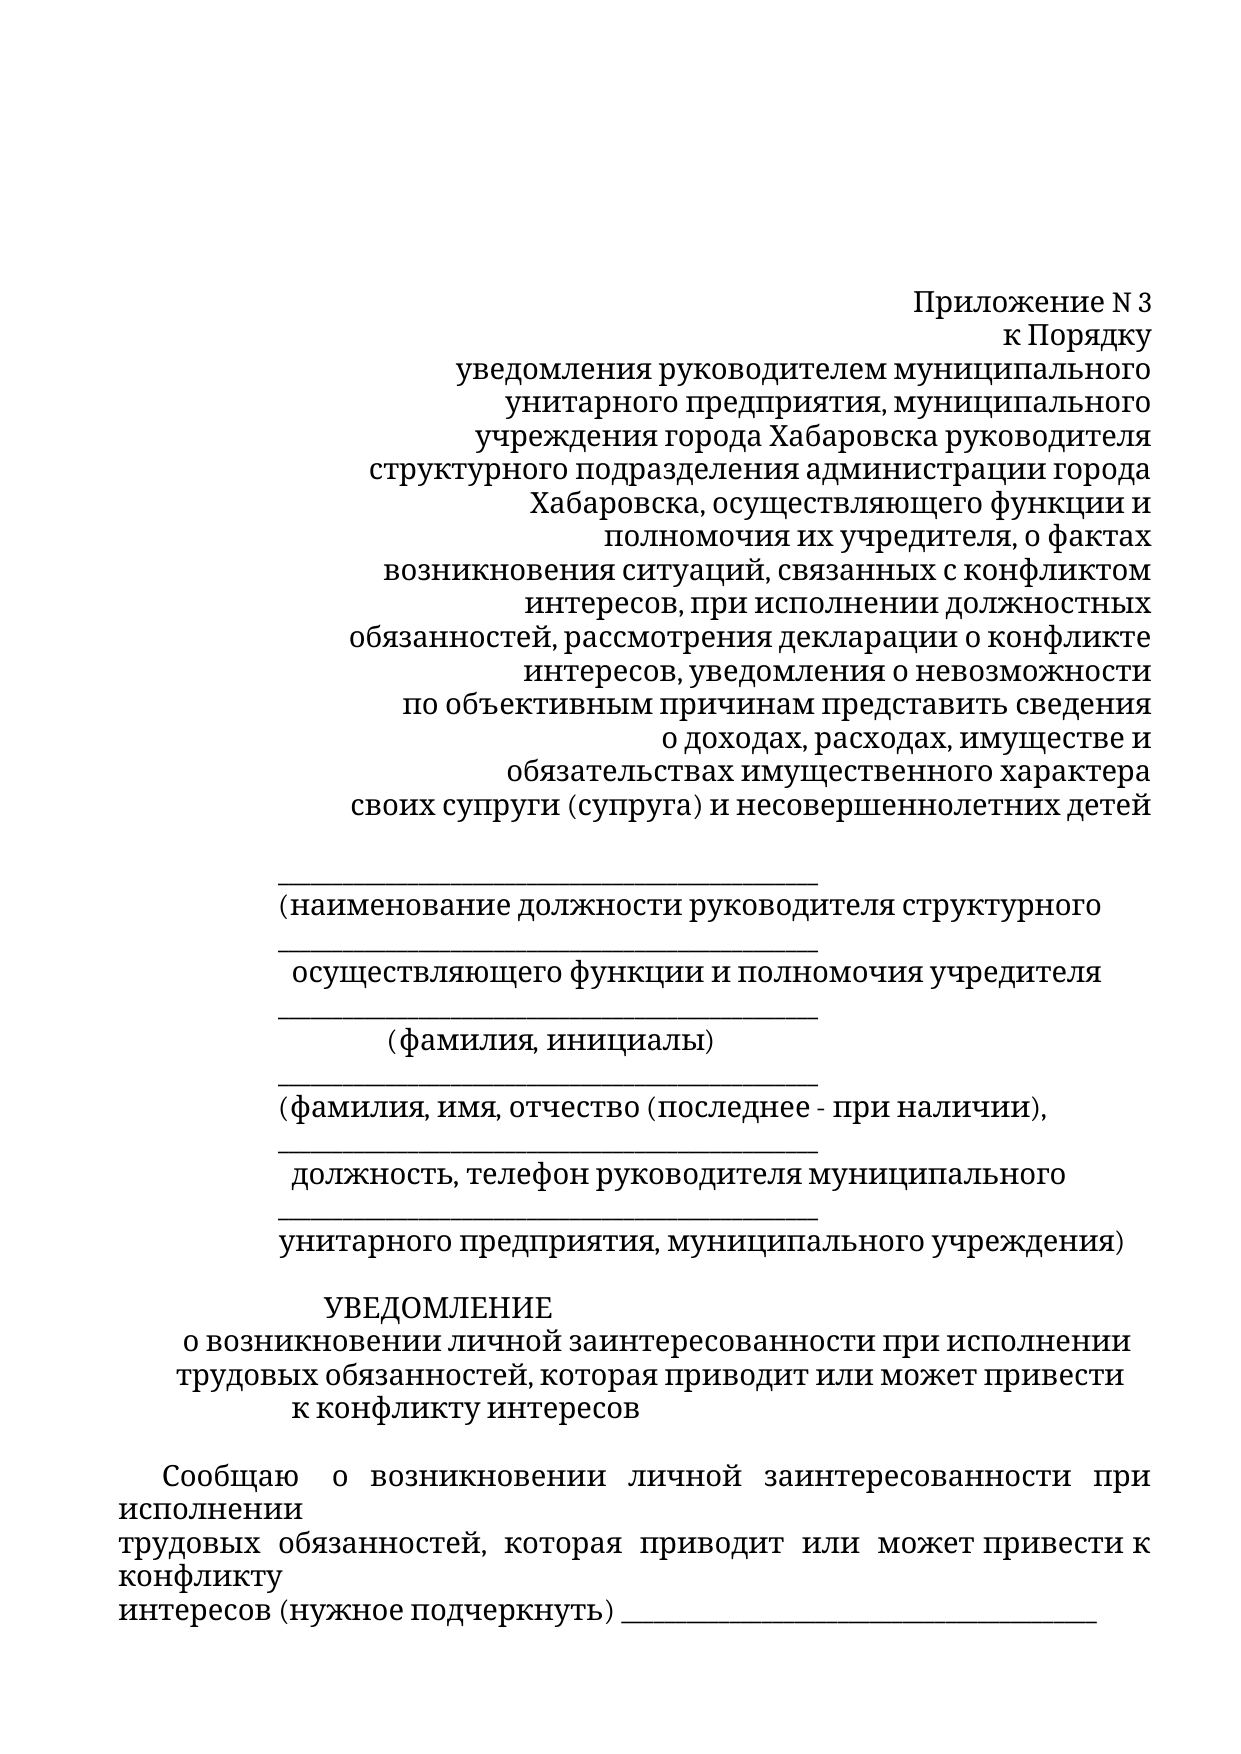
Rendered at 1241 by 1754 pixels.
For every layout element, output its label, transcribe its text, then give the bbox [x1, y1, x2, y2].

text унитарного предприятия, муниципального учреждения) [118, 1225, 1152, 1258]
text обязанностей, рассмотрения декларации о конфликте [118, 621, 1152, 655]
text трудовых обязанностей, которая приводит или может привести к конфликту [118, 1527, 1152, 1594]
text (фамилия, имя, отчество (последнее - при наличии), [118, 1091, 1152, 1124]
text структурного подразделения администрации города [118, 453, 1152, 487]
text (наименование должности руководителя структурного [118, 889, 1152, 923]
text __________________________________________________ [118, 1124, 1152, 1158]
text обязательствах имущественного характера [118, 755, 1152, 789]
text трудовых обязанностей, которая приводит или может привести [118, 1359, 1152, 1393]
text Хабаровска, осуществляющего функции и [118, 487, 1152, 521]
text интересов, при исполнении должностных [118, 588, 1152, 621]
text к конфликту интересов [118, 1393, 1152, 1426]
text своих супруги (супруга) и несовершеннолетних детей [118, 789, 1152, 822]
text УВЕДОМЛЕНИЕ [118, 1292, 1152, 1326]
text к Порядку [118, 319, 1152, 353]
text учреждения города Хабаровска руководителя [118, 420, 1152, 453]
text интересов, уведомления о невозможности [118, 655, 1152, 688]
text интересов (нужное подчеркнуть) ____________________________________________ [118, 1594, 1152, 1627]
text Сообщаю о возникновении личной заинтересованности при исполнении [118, 1460, 1152, 1527]
text о доходах, расходах, имуществе и [118, 722, 1152, 755]
text __________________________________________________ [118, 923, 1152, 957]
text __________________________________________________ [118, 1191, 1152, 1225]
text (фамилия, инициалы) [118, 1024, 1152, 1057]
text о возникновении личной заинтересованности при исполнении [118, 1326, 1152, 1359]
text Приложение N 3 [118, 286, 1152, 319]
text полномочия их учредителя, о фактах [118, 521, 1152, 554]
text осуществляющего функции и полномочия учредителя [118, 957, 1152, 990]
text __________________________________________________ [118, 856, 1152, 889]
text __________________________________________________ [118, 990, 1152, 1024]
text уведомления руководителем муниципального [118, 353, 1152, 386]
text возникновения ситуаций, связанных с конфликтом [118, 554, 1152, 588]
text __________________________________________________ [118, 1057, 1152, 1091]
text должность, телефон руководителя муниципального [118, 1158, 1152, 1191]
text унитарного предприятия, муниципального [118, 386, 1152, 420]
text по объективным причинам представить сведения [118, 688, 1152, 722]
